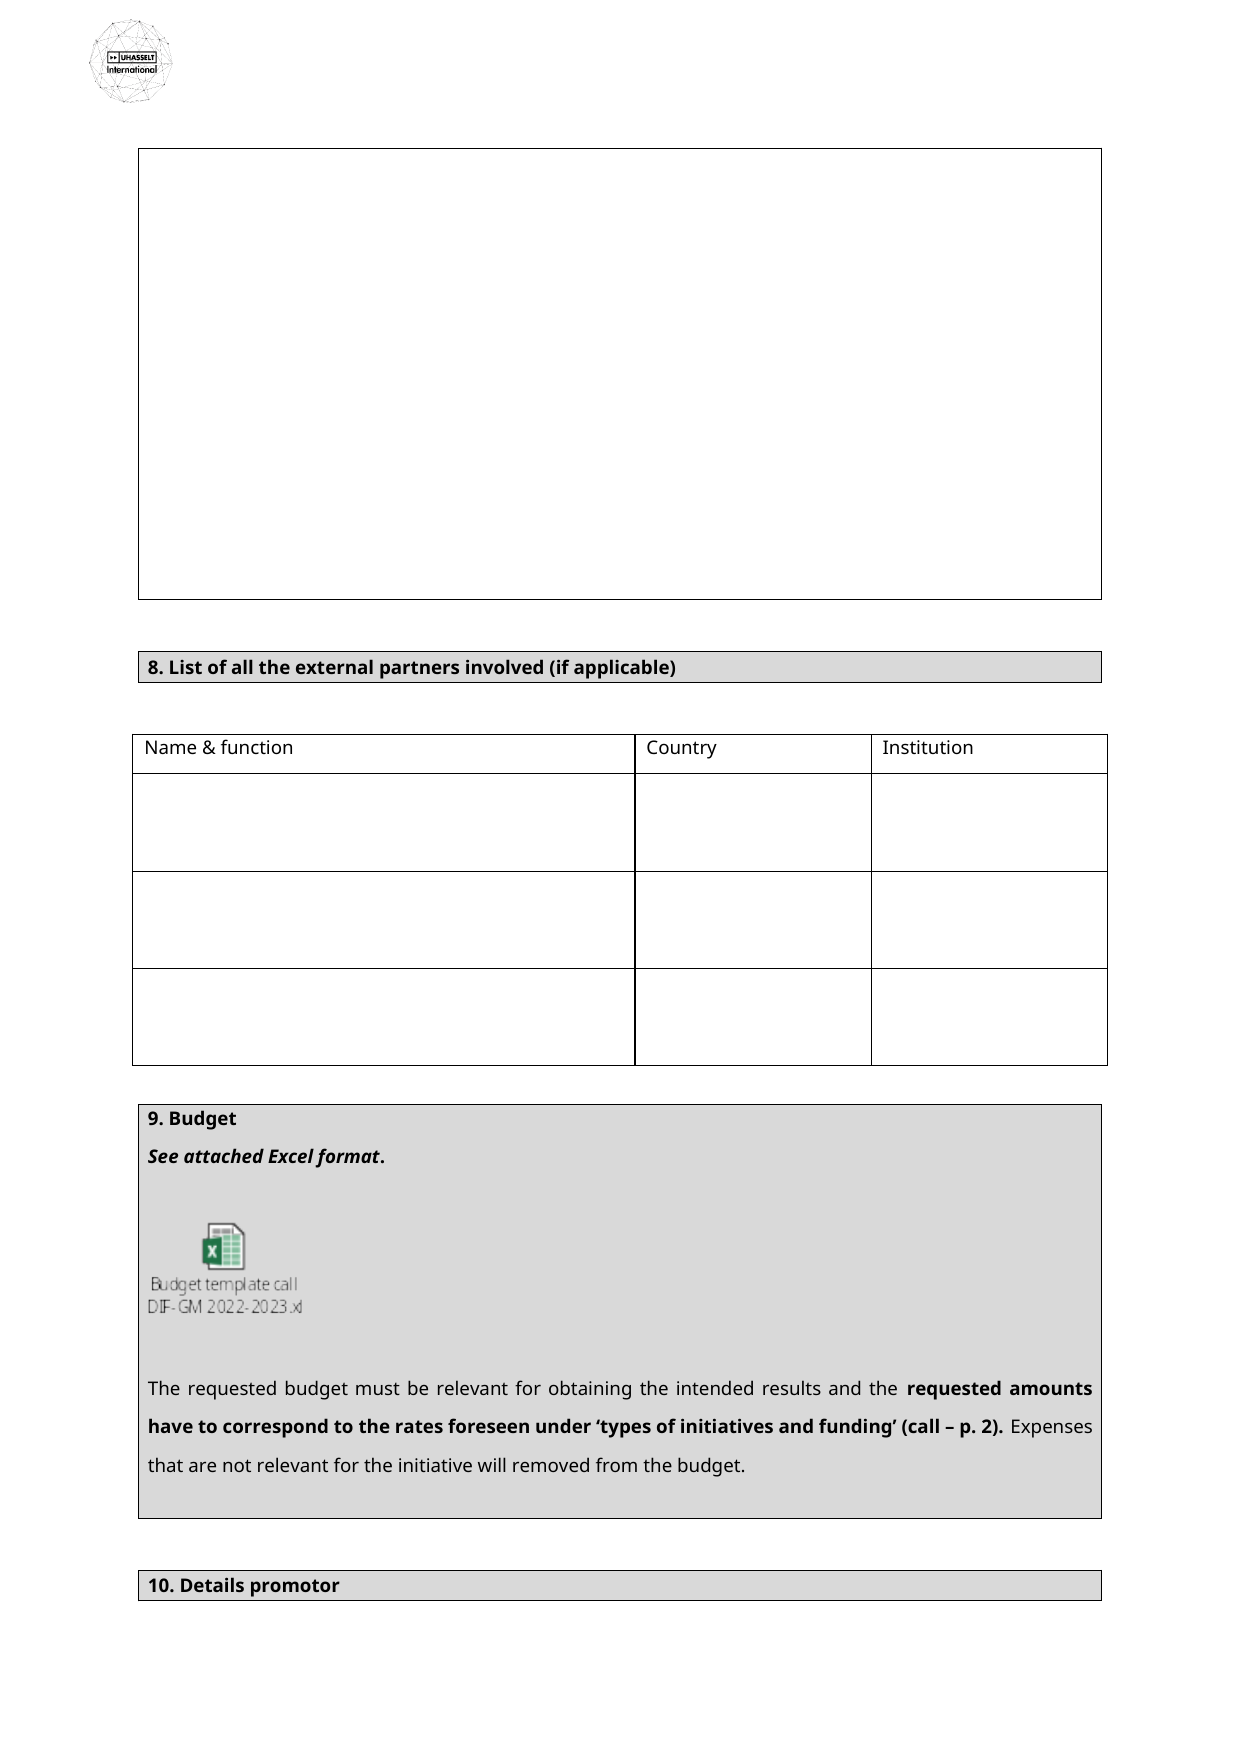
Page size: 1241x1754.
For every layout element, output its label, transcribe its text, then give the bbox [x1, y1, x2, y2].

text See attached Excel format. [139, 1143, 1101, 1169]
table_cell [636, 774, 871, 871]
table_cell [872, 969, 1107, 1065]
table_header Country [636, 735, 871, 773]
table_cell [133, 872, 634, 968]
table_header Institution [872, 735, 1107, 773]
text The requested budget must be relevant for obtaining the intended results and the requested amounts have to correspond to the rates foreseen under ‘types of initiatives and funding’ (call – p. 2). Expenses that are not relevant for the initiative will removed from the budget. [139, 1374, 1101, 1477]
table_cell [133, 774, 634, 871]
table_cell [133, 969, 634, 1065]
table_cell [872, 774, 1107, 871]
text 8. List of all the external partners involved (if applicable) [139, 652, 1101, 682]
table_cell [636, 969, 871, 1065]
text 10. Details promotor [139, 1571, 1101, 1600]
text 9. Budget [139, 1105, 1101, 1131]
table_cell [872, 872, 1107, 968]
picture [89, 19, 173, 103]
table_cell [636, 872, 871, 968]
table_header Name & function [133, 735, 634, 773]
